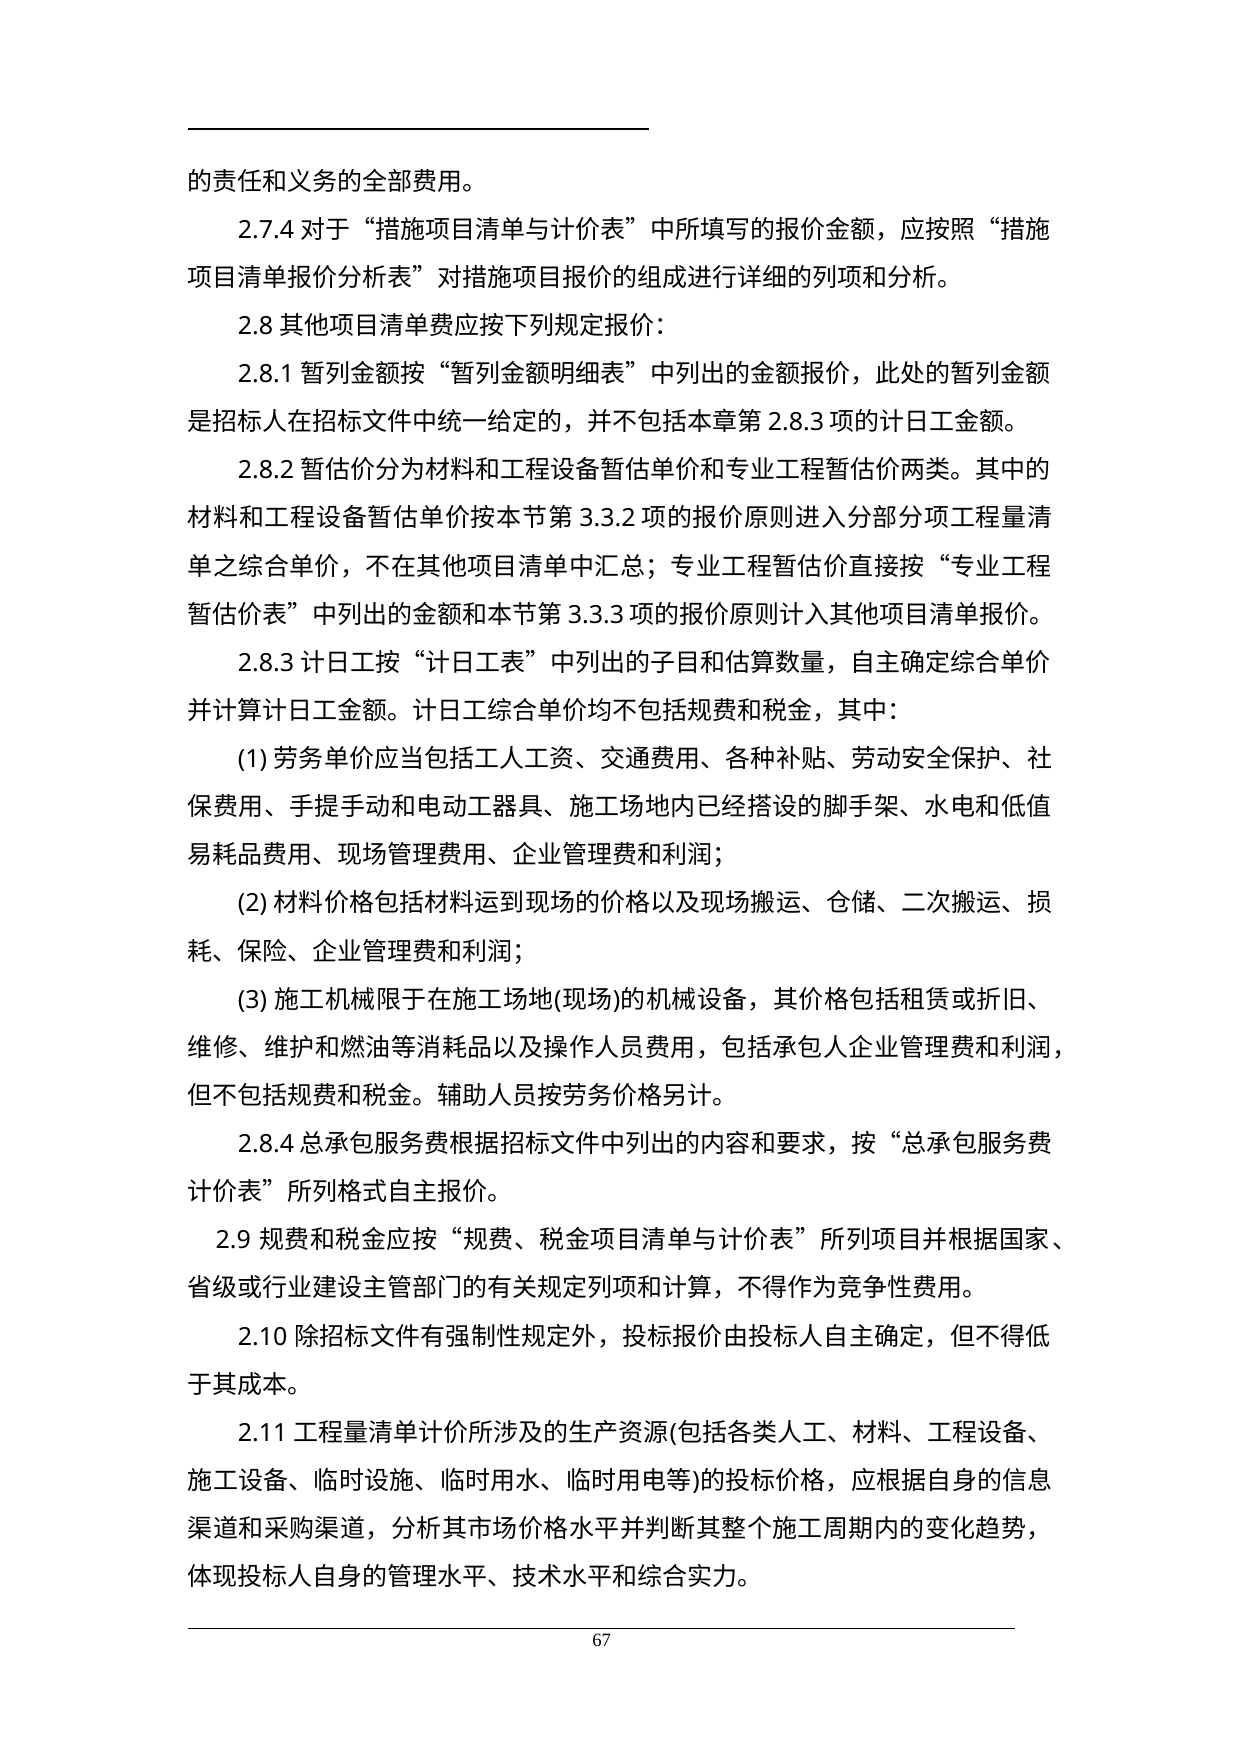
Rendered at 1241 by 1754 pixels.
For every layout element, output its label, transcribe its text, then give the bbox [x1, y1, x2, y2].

text 2.8.2 暂估价分为材料和工程设备暂估单价和专业工程暂估价两类。其中的材料和工程设备暂估单价按本节第3.3.2项的报价原则进入分部分项工程量清单之综合单价，不在其他项目清单中汇总；专业工程暂估价直接按“专业工程暂估价表”中列出的金额和本节第3.3.3项的报价原则计入其他项目清单报价。 [188, 444, 1053, 636]
text 2.8.1 暂列金额按“暂列金额明细表”中列出的金额报价，此处的暂列金额是招标人在招标文件中统一给定的，并不包括本章第2.8.3项的计日工金额。 [188, 348, 1053, 444]
text (1) 劳务单价应当包括工人工资、交通费用、各种补贴、劳动安全保护、社保费用、手提手动和电动工器具、施工场地内已经搭设的脚手架、水电和低值易耗品费用、现场管理费用、企业管理费和利润； [188, 733, 1053, 877]
text 2.10 除招标文件有强制性规定外，投标报价由投标人自主确定，但不得低于其成本。 [188, 1310, 1053, 1406]
text (2) 材料价格包括材料运到现场的价格以及现场搬运、仓储、二次搬运、损耗、保险、企业管理费和利润； [188, 877, 1053, 973]
text (3) 施工机械限于在施工场地(现场)的机械设备，其价格包括租赁或折旧、维修、维护和燃油等消耗品以及操作人员费用，包括承包人企业管理费和利润，但不包括规费和税金。辅助人员按劳务价格另计。 [188, 973, 1053, 1118]
text 2.8.3 计日工按“计日工表”中列出的子目和估算数量，自主确定综合单价并计算计日工金额。计日工综合单价均不包括规费和税金，其中： [188, 636, 1053, 733]
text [188, 155, 1053, 203]
text 2.7.4 对于“措施项目清单与计价表”中所填写的报价金额，应按照“措施项目清单报价分析表”对措施项目报价的组成进行详细的列项和分析。 [188, 203, 1053, 299]
text 2.11 工程量清单计价所涉及的生产资源(包括各类人工、材料、工程设备、施工设备、临时设施、临时用水、临时用电等)的投标价格，应根据自身的信息渠道和采购渠道，分析其市场价格水平并判断其整个施工周期内的变化趋势，体现投标人自身的管理水平、技术水平和综合实力。 [188, 1406, 1053, 1599]
text 2.9 规费和税金应按“规费、税金项目清单与计价表”所列项目并根据国家、省级或行业建设主管部门的有关规定列项和计算，不得作为竞争性费用。 [187, 1214, 1053, 1310]
text 2.8.4总承包服务费根据招标文件中列出的内容和要求，按“总承包服务费计价表”所列格式自主报价。 [188, 1118, 1053, 1214]
text 2.8 其他项目清单费应按下列规定报价： [188, 299, 1053, 348]
